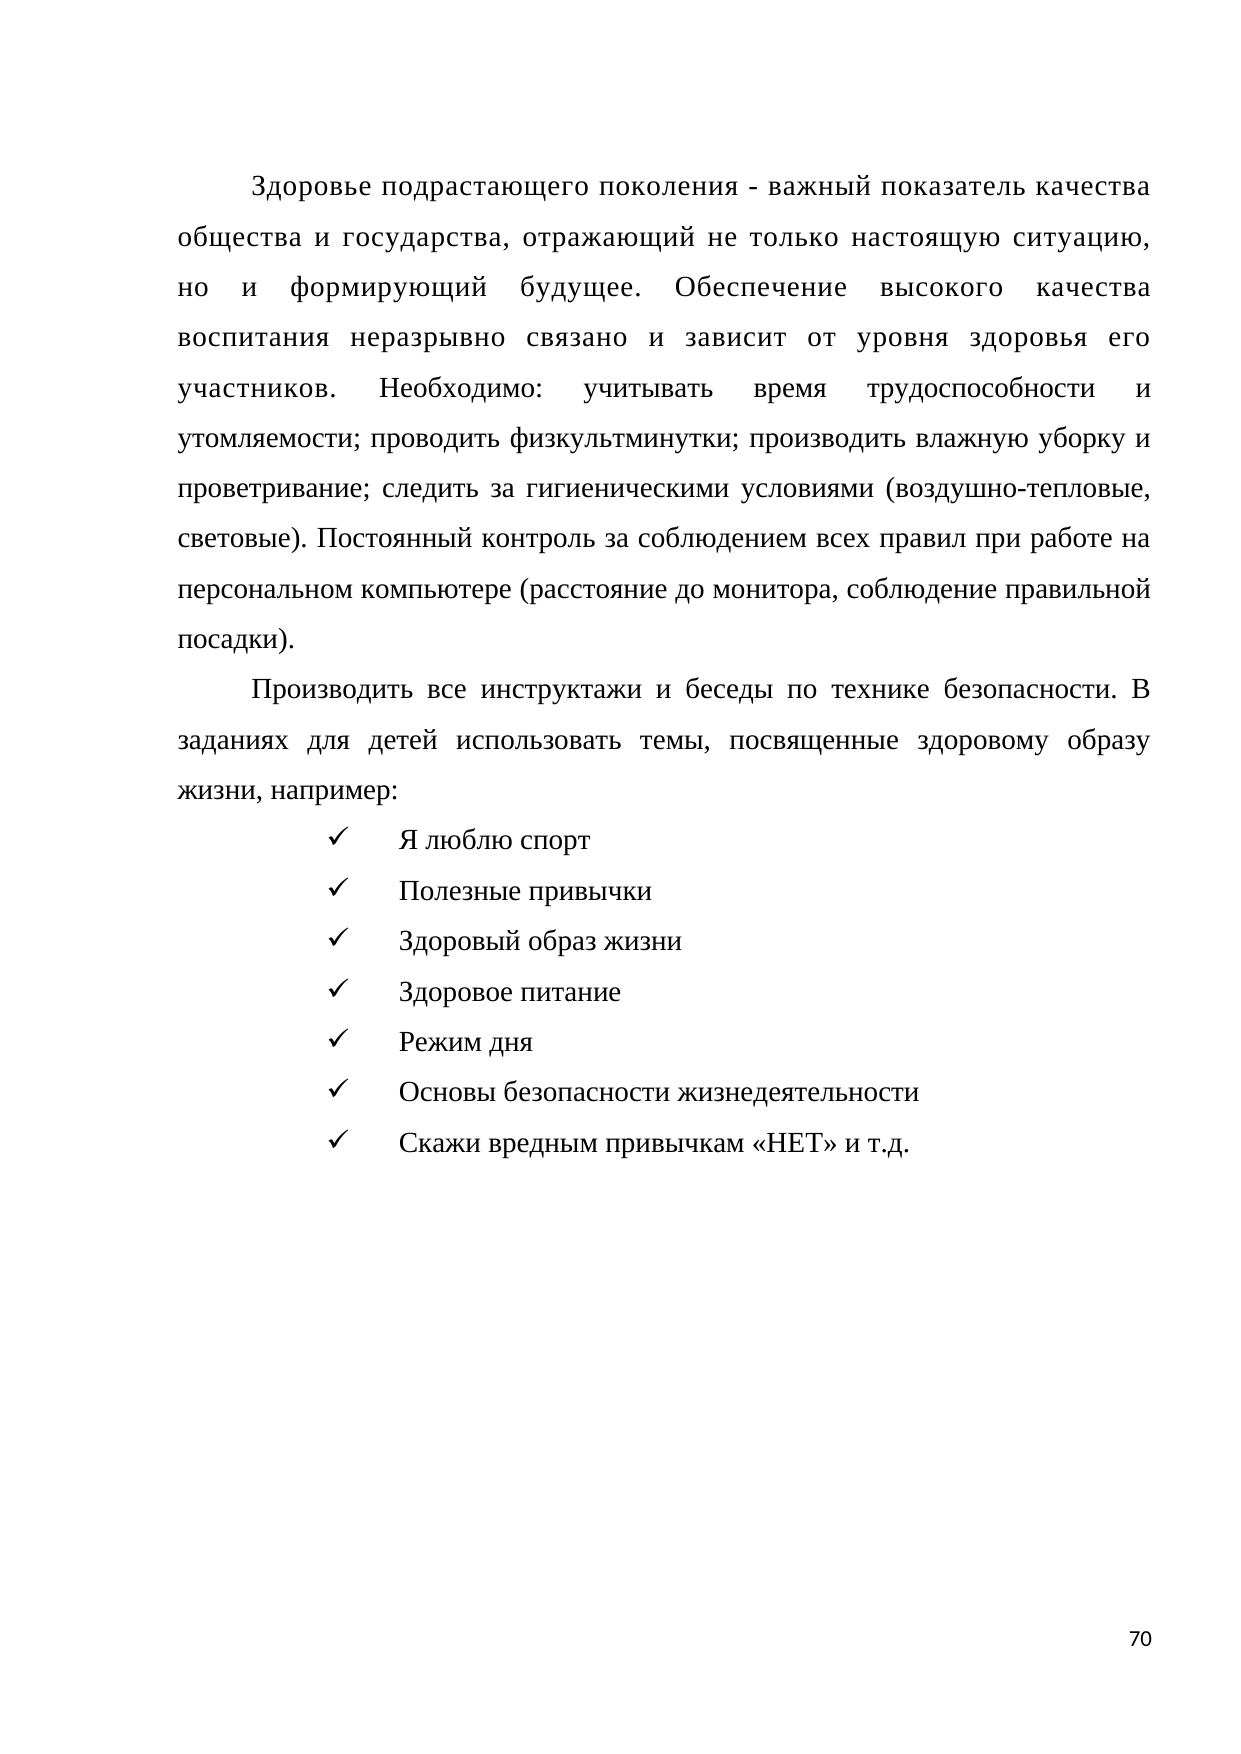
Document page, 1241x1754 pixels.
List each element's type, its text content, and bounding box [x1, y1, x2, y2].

list Режим дня [252, 1024, 1152, 1058]
list Полезные привычки [252, 873, 1152, 907]
text Здоровье подрастающего поколения - важный показатель качества общества и государства, отражающий не только настоящую ситуацию, но и формирующий будущее. Обеспечение высокого качества воспитания неразрывно связано и зависит от уровня здоровья его участников. Необходимо: учитывать время трудоспособности и утомляемости; проводить физкультминутки; производить влажную уборку и проветривание; следить за гигиеническими условиями (воздушно-тепловые, световые). Постоянный контроль за соблюдением всех правил при работе на персональном компьютере (расстояние до монитора, соблюдение правильной посадки). [177, 168, 1152, 655]
list Основы безопасности жизнедеятельности [252, 1074, 1152, 1108]
text Производить все инструктажи и беседы по технике безопасности. В заданиях для детей использовать темы, посвященные здоровому образу жизни, например: [177, 672, 1152, 806]
list Я люблю спорт [252, 822, 1152, 856]
list Скажи вредным привычкам «НЕТ» и т.д. [252, 1125, 1152, 1159]
list Здоровое питание [252, 974, 1152, 1007]
list Здоровый образ жизни [252, 923, 1152, 957]
